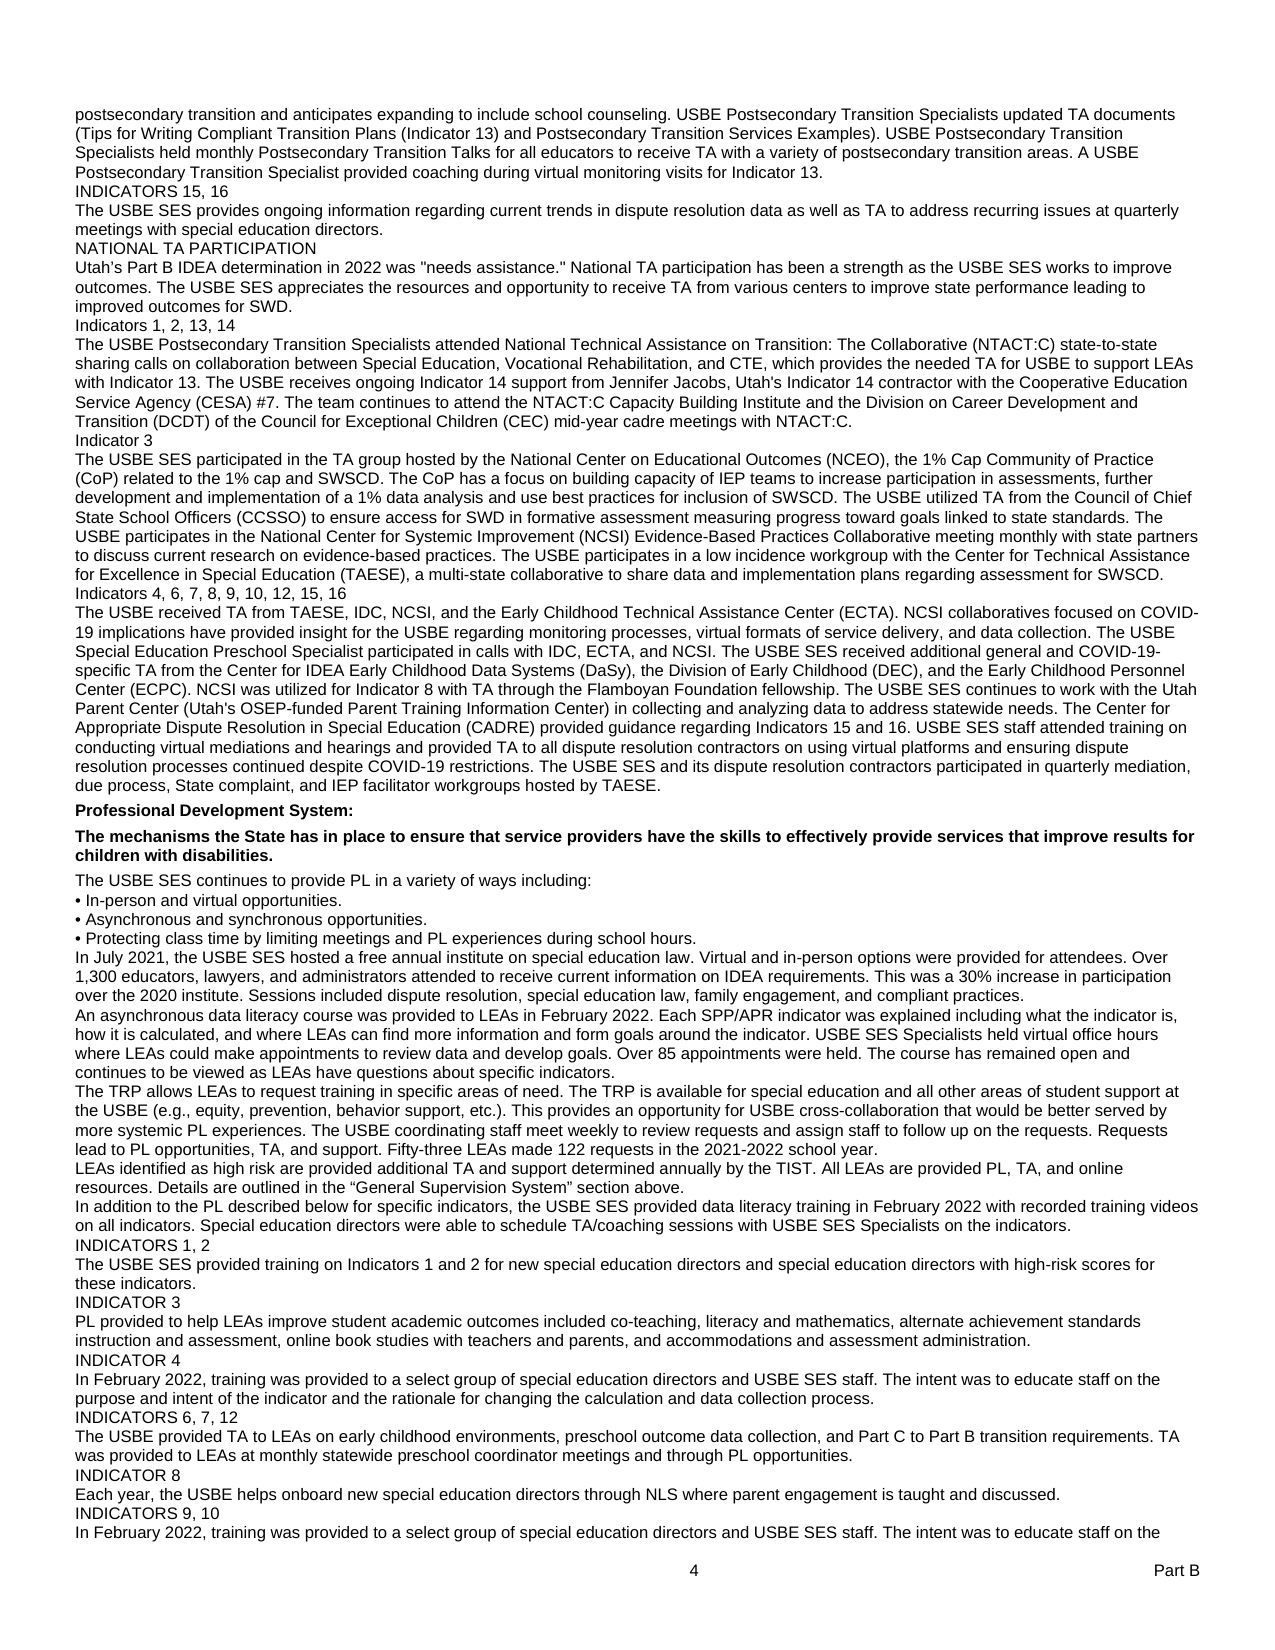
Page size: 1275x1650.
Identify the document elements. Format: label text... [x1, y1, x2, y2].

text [75, 871, 1200, 1542]
text Professional Development System: [75, 801, 1200, 820]
text The mechanisms the State has in place to ensure that service providers have the skills to effectively provide services that improve results for children with disabilities. [75, 827, 1200, 865]
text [75, 105, 1200, 795]
